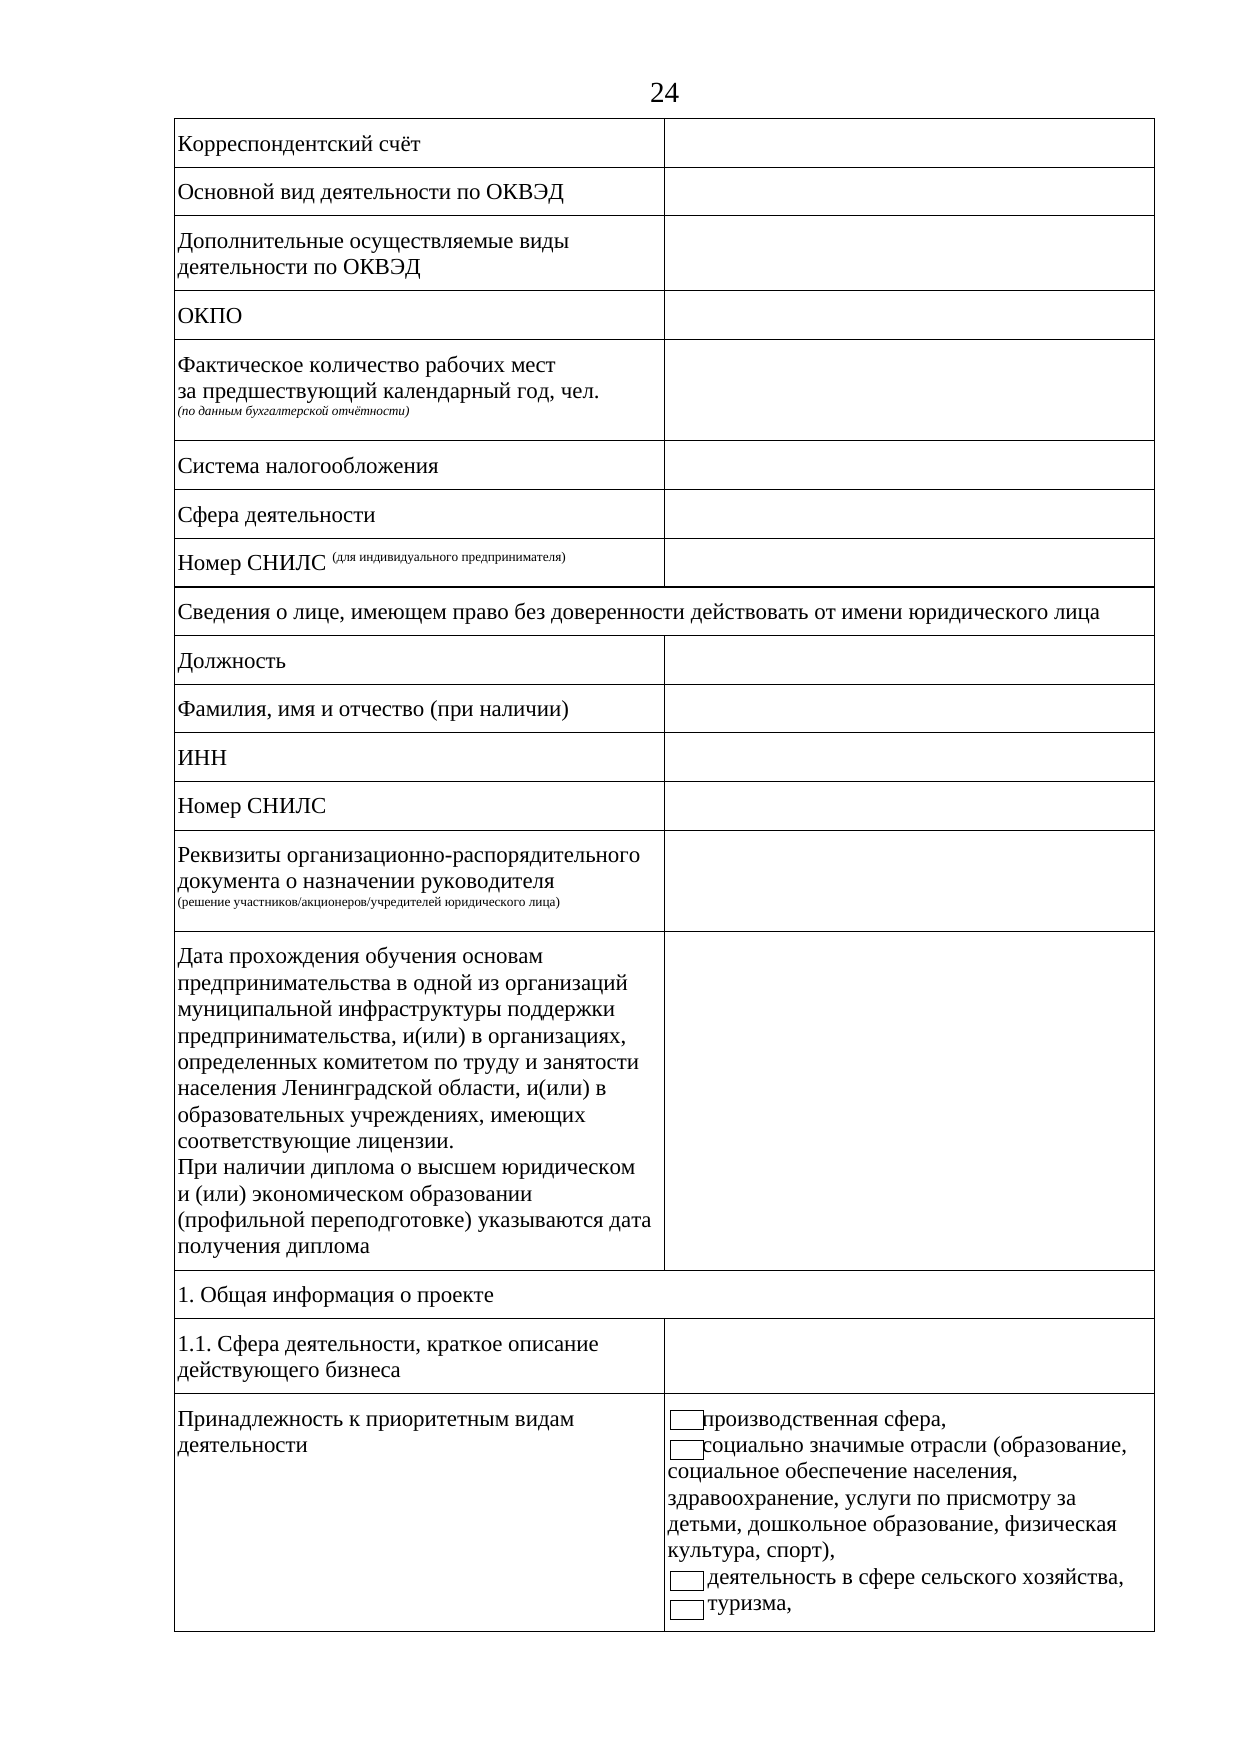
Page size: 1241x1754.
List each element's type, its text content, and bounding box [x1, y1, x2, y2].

table_cell [665, 539, 1154, 586]
table_cell Фактическое количество рабочих мест за предшествующий календарный год, чел. (по данным бухгалтерской отчётности) [175, 340, 664, 440]
table_cell Корреспондентский счёт [175, 119, 664, 167]
table_cell Система налогообложения [175, 441, 664, 489]
table_cell [665, 441, 1154, 489]
table_cell Реквизиты организационно-распорядительного документа о назначении руководителя (решение участников/акционеров/учредителей юридического лица) [175, 831, 664, 931]
table_cell [665, 733, 1154, 781]
table_cell Фамилия, имя и отчество (при наличии) [175, 685, 664, 732]
table_cell [665, 291, 1154, 339]
table_cell [665, 340, 1154, 440]
table_cell [665, 685, 1154, 732]
table_cell 1. Общая информация о проекте [175, 1271, 1154, 1318]
table_cell [665, 490, 1154, 538]
table_cell [665, 216, 1154, 290]
table_cell 1.1. Сфера деятельности, краткое описание действующего бизнеса [175, 1319, 664, 1393]
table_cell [665, 1394, 1154, 1631]
table_cell [665, 782, 1154, 829]
table_cell Номер СНИЛС [175, 782, 664, 829]
table_cell [665, 932, 1154, 1269]
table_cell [175, 1394, 664, 1631]
table_cell [665, 831, 1154, 931]
table_cell Дата прохождения обучения основам предпринимательства в одной из организаций муниципальной инфраструктуры поддержки предпринимательства, и(или) в организациях, определенных комитетом по труду и занятости населения Ленинградской области, и(или) в образовательных учреждениях, имеющих соответствующие лицензии. При наличии диплома о высшем юридическом и (или) экономическом образовании (профильной переподготовке) указываются дата получения диплома [175, 932, 664, 1269]
table_cell ОКПО [175, 291, 664, 339]
table_cell Должность [175, 636, 664, 684]
table_cell [665, 636, 1154, 684]
table_cell Сведения о лице, имеющем право без доверенности действовать от имени юридического лица [175, 588, 1154, 635]
table_cell [665, 1319, 1154, 1393]
table_cell [665, 119, 1154, 167]
table_cell [665, 168, 1154, 215]
table_cell Номер СНИЛС (для индивидуального предпринимателя) [175, 539, 664, 586]
table_cell ИНН [175, 733, 664, 781]
table_cell Сфера деятельности [175, 490, 664, 538]
table_cell Основной вид деятельности по ОКВЭД [175, 168, 664, 215]
table_cell Дополнительные осуществляемые виды деятельности по ОКВЭД [175, 216, 664, 290]
